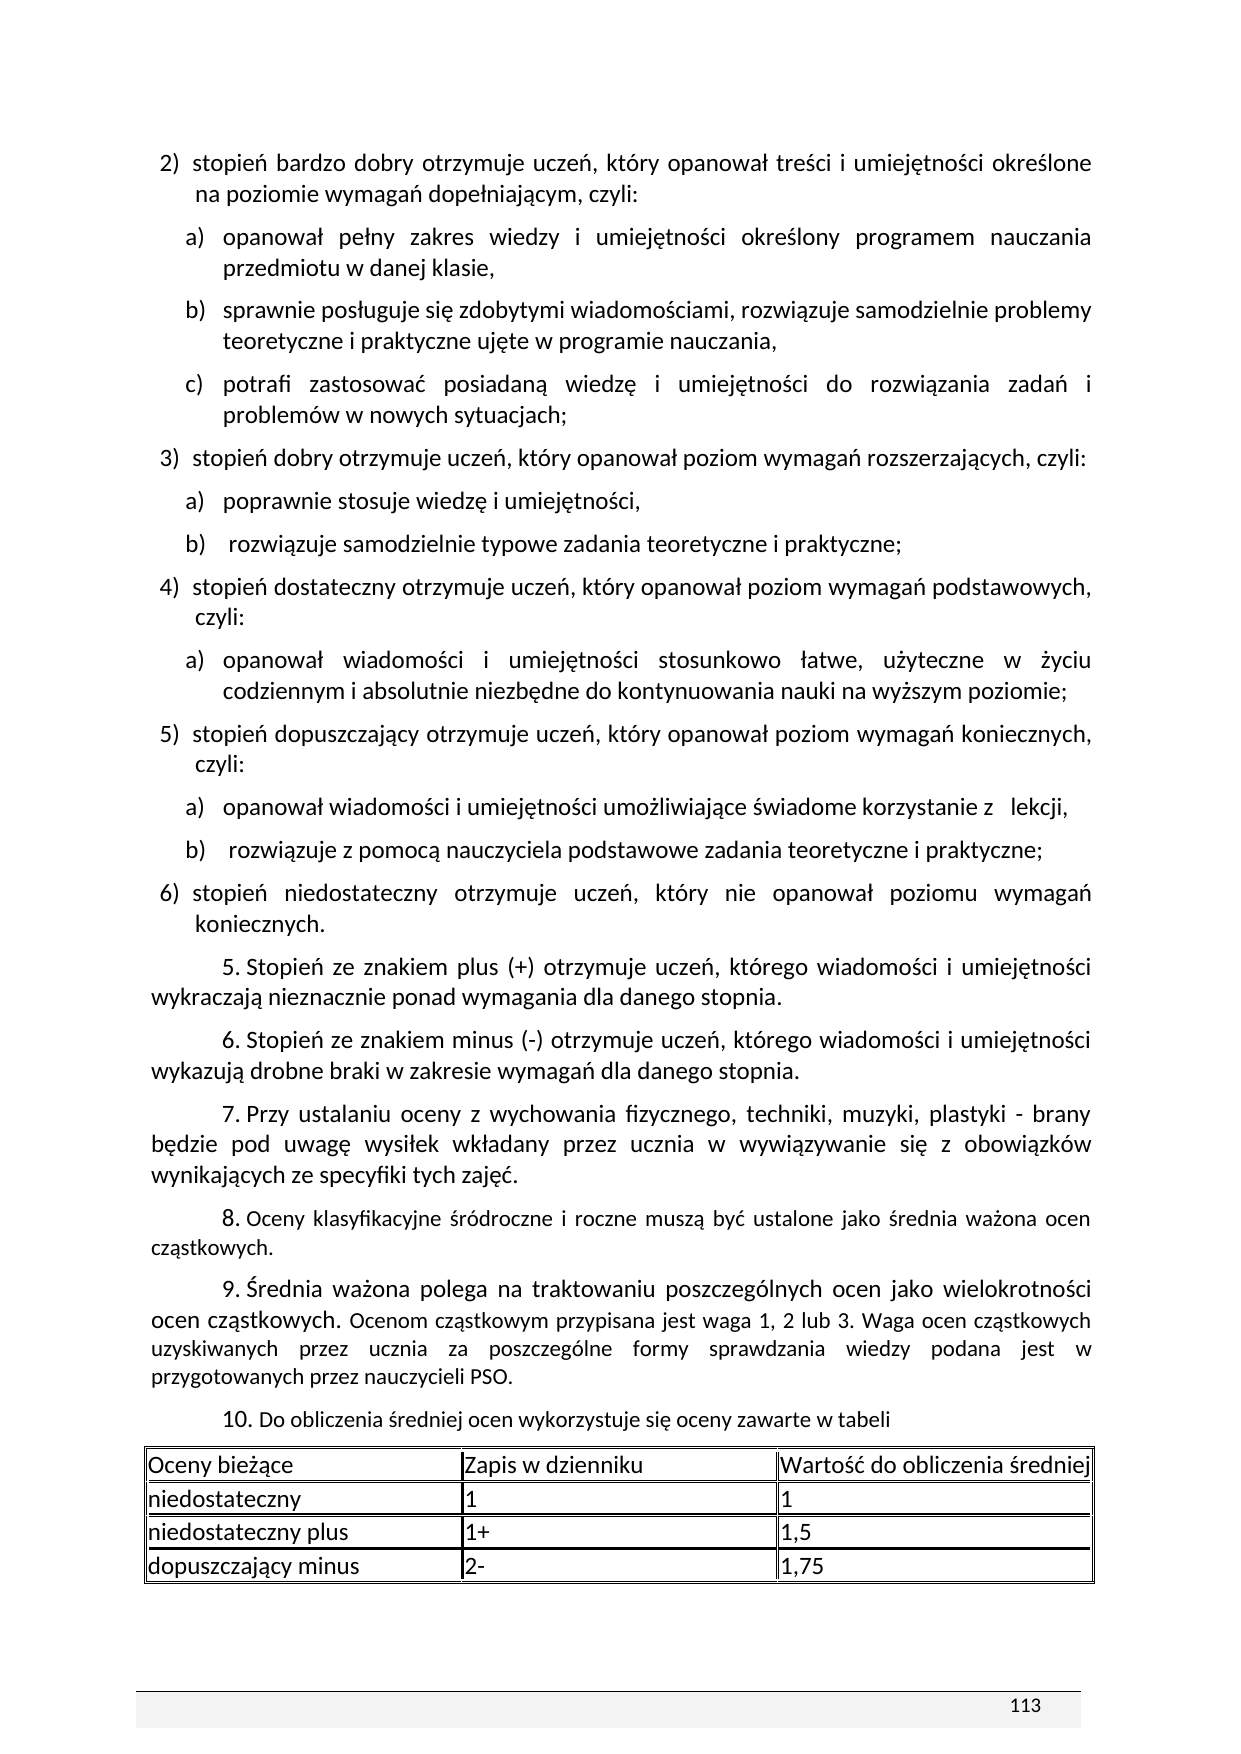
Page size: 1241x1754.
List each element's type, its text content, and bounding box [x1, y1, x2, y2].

list Oceny klasyfikacyjne śródroczne i roczne muszą być ustalone jako średnia ważona ocen cząstkowych. [151, 1202, 1093, 1261]
list rozwiązuje z pomocą nauczyciela podstawowe zadania teoretyczne i praktyczne; [185, 834, 1093, 865]
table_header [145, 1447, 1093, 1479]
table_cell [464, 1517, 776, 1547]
list Przy ustalaniu oceny z wychowania fizycznego, techniki, muzyki, plastyki - brany będzie pod uwagę wysiłek wkładany przez ucznia w wywiązywanie się z obowiązków wynikających ze specyfiki tych zajęć. [151, 1098, 1093, 1190]
list poprawnie stosuje wiedzę i umiejętności, [185, 485, 1093, 515]
list sprawnie posługuje się zdobytymi wiadomościami, rozwiązuje samodzielnie problemy teoretyczne i praktyczne ujęte w programie nauczania, [185, 295, 1093, 356]
list Średnia ważona polega na traktowaniu poszczególnych ocen jako wielokrotności ocen cząstkowych. Ocenom cząstkowym przypisana jest waga 1, 2 lub 3. Waga ocen cząstkowych uzyskiwanych przez ucznia za poszczególne formy sprawdzania wiedzy podana jest w przygotowanych przez nauczycieli PSO. [151, 1273, 1093, 1390]
list opanował wiadomości i umiejętności stosunkowo łatwe, użyteczne w życiu codziennym i absolutnie niezbędne do kontynuowania nauki na wyższym poziomie; [185, 644, 1093, 705]
list opanował pełny zakres wiedzy i umiejętności określony programem nauczania przedmiotu w danej klasie, [185, 221, 1093, 282]
list stopień dopuszczający otrzymuje uczeń, który opanował poziom wymagań koniecznych, czyli: [159, 718, 1093, 779]
list stopień dobry otrzymuje uczeń, który opanował poziom wymagań rozszerzających, czyli: [159, 442, 1093, 472]
list stopień bardzo dobry otrzymuje uczeń, który opanował treści i umiejętności określone na poziomie wymagań dopełniającym, czyli: [159, 148, 1093, 209]
list rozwiązuje samodzielnie typowe zadania teoretyczne i praktyczne; [185, 528, 1093, 558]
list Do obliczenia średniej ocen wykorzystuje się oceny zawarte w tabeli [151, 1403, 1093, 1433]
list Stopień ze znakiem minus (-) otrzymuje uczeń, którego wiadomości i umiejętności wykazują drobne braki w zakresie wymagań dla danego stopnia. [151, 1024, 1093, 1086]
list potrafi zastosować posiadaną wiedzę i umiejętności do rozwiązania zadań i problemów w nowych sytuacjach; [185, 368, 1093, 429]
list stopień niedostateczny otrzymuje uczeń, który nie opanował poziomu wymagań koniecznych. [159, 877, 1093, 938]
list opanował wiadomości i umiejętności umożliwiające świadome korzystanie z lekcji, [185, 791, 1093, 822]
list Stopień ze znakiem plus (+) otrzymuje uczeń, którego wiadomości i umiejętności wykraczają nieznacznie ponad wymagania dla danego stopnia. [151, 951, 1093, 1012]
list stopień dostateczny otrzymuje uczeń, który opanował poziom wymagań podstawowych, czyli: [159, 571, 1093, 632]
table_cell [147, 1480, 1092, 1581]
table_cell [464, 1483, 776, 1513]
